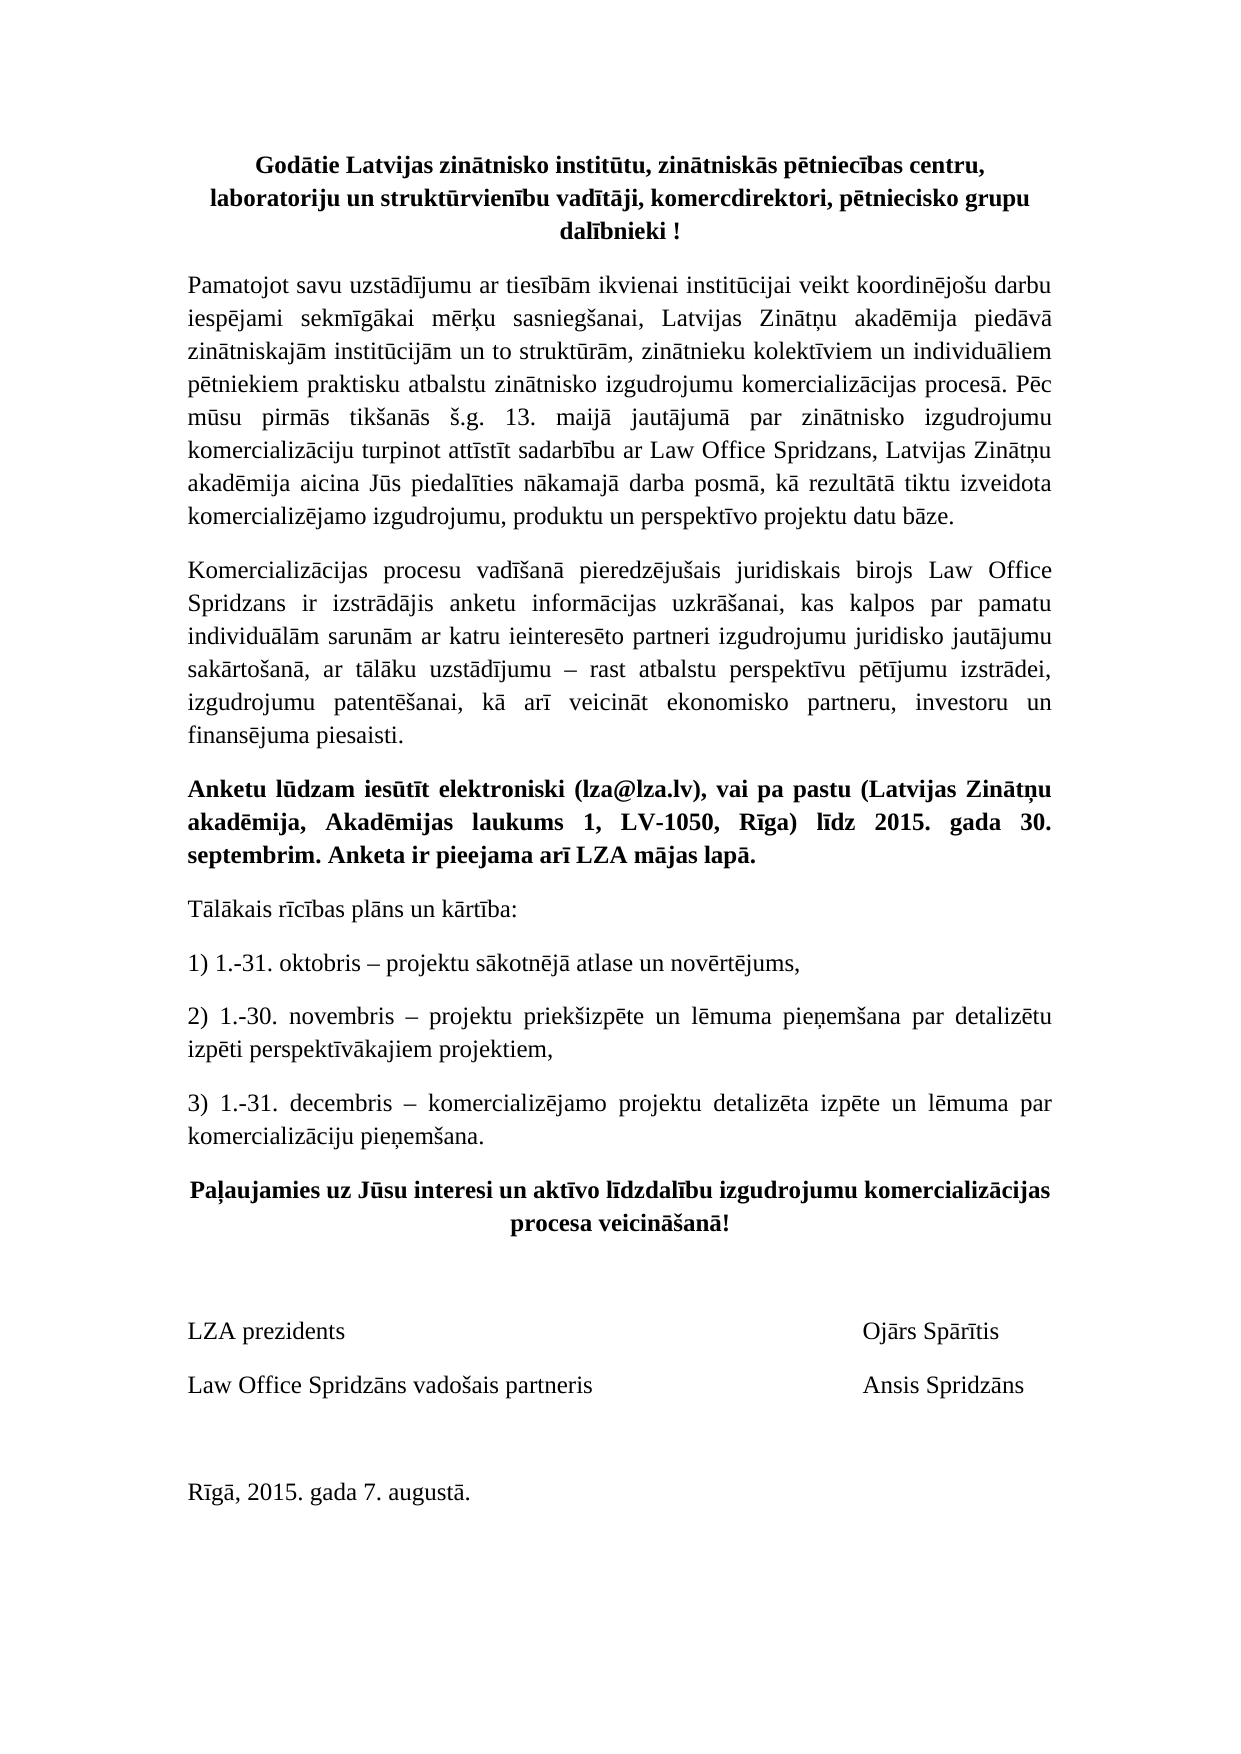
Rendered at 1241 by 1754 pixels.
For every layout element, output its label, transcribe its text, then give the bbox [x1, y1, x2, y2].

text Tālākais rīcības plāns un kārtība: [187, 894, 1053, 922]
text Anketu lūdzam iesūtīt elektroniski (lza@lza.lv), vai pa pastu (Latvijas Zinātņu akadēmija, Akadēmijas laukums 1, LV-1050, Rīga) līdz 2015. gada 30. septembrim. Anketa ir pieejama arī LZA mājas lapā. [187, 774, 1053, 869]
text 1) 1.-31. oktobris – projektu sākotnējā atlase un novērtējums, [187, 948, 1053, 976]
text Godātie Latvijas zinātnisko institūtu, zinātniskās pētniecības centru, laboratoriju un struktūrvienību vadītāji, komercdirektori, pētniecisko grupu dalībnieki ! [187, 150, 1053, 245]
text LZA prezidents Ojārs Spārītis [187, 1316, 1053, 1345]
text Pamatojot savu uzstādījumu ar tiesībām ikvienai institūcijai veikt koordinējošu darbu iespējami sekmīgākai mērķu sasniegšanai, Latvijas Zinātņu akadēmija piedāvā zinātniskajām institūcijām un to struktūrām, zinātnieku kolektīviem un individuāliem pētniekiem praktisku atbalstu zinātnisko izgudrojumu komercializācijas procesā. Pēc mūsu pirmās tikšanās š.g. 13. maijā jautājumā par zinātnisko izgudrojumu komercializāciju turpinot attīstīt sadarbību ar Law Office Spridzans, Latvijas Zinātņu akadēmija aicina Jūs piedalīties nākamajā darba posmā, kā rezultātā tiktu izveidota komercializējamo izgudrojumu, produktu un perspektīvo projektu datu bāze. [187, 270, 1053, 530]
text Komercializācijas procesu vadīšanā pieredzējušais juridiskais birojs Law Office Spridzans ir izstrādājis anketu informācijas uzkrāšanai, kas kalpos par pamatu individuālām sarunām ar katru ieinteresēto partneri izgudrojumu juridisko jautājumu sakārtošanā, ar tālāku uzstādījumu – rast atbalstu perspektīvu pētījumu izstrādei, izgudrojumu patentēšanai, kā arī veicināt ekonomisko partneru, investoru un finansējuma piesaisti. [187, 555, 1053, 749]
text Paļaujamies uz Jūsu interesi un aktīvo līdzdalību izgudrojumu komercializācijas procesa veicināšanā! [187, 1175, 1053, 1237]
text Rīgā, 2015. gada 7. augustā. [187, 1477, 1053, 1506]
text 3) 1.-31. decembris – komercializējamo projektu detalizēta izpēte un lēmuma par komercializāciju pieņemšana. [187, 1088, 1053, 1150]
text 2) 1.-30. novembris – projektu priekšizpēte un lēmuma pieņemšana par detalizētu izpēti perspektīvākajiem projektiem, [187, 1001, 1053, 1063]
text Law Office Spridzāns vadošais partneris Ansis Spridzāns [187, 1370, 1053, 1398]
